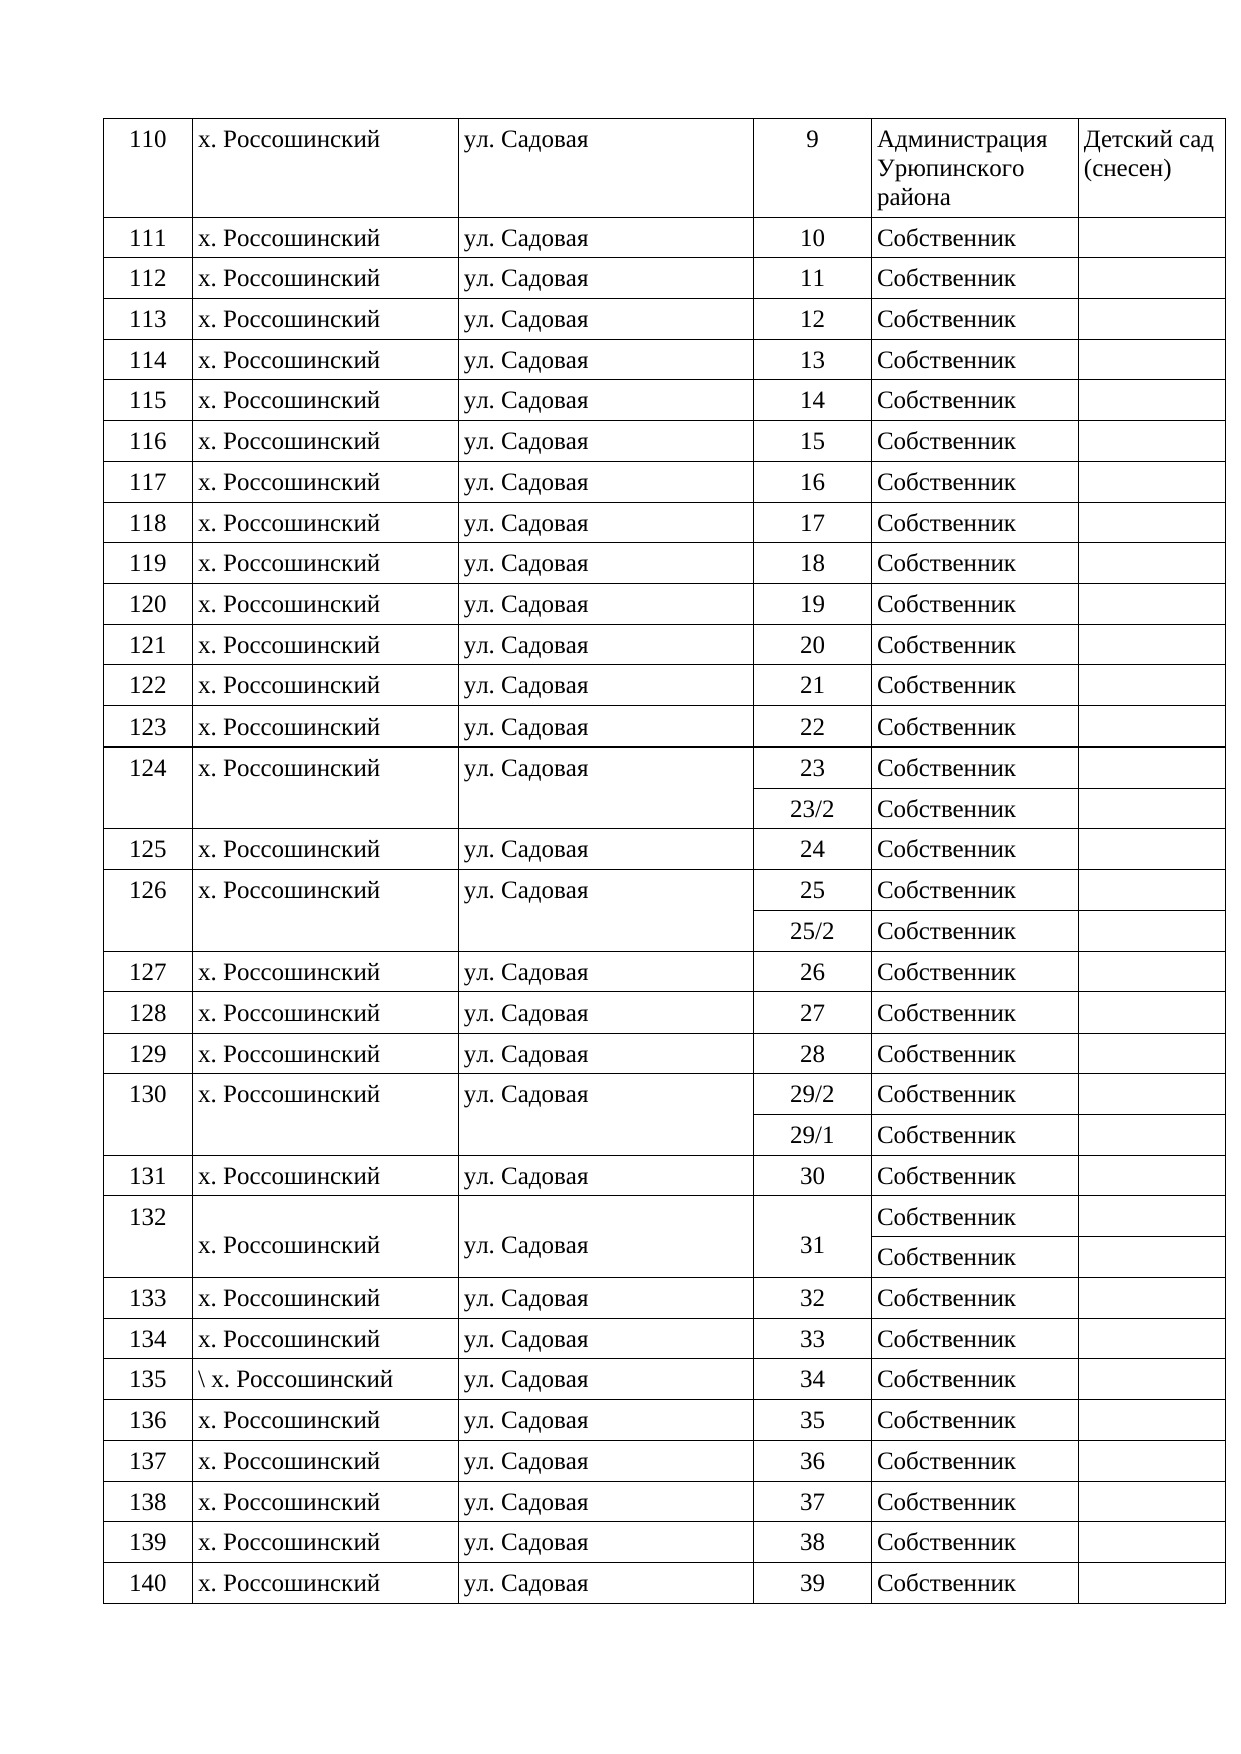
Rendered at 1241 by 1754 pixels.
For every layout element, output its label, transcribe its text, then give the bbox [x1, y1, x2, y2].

table_cell х. Россошинский [193, 1482, 458, 1521]
table_cell 35 [754, 1400, 871, 1440]
table_cell 13 [754, 340, 871, 379]
table_cell 20 [754, 625, 871, 664]
table_cell Собственник [872, 1359, 1078, 1399]
table_cell 140 [104, 1563, 192, 1603]
table_cell 23/2 [754, 789, 871, 828]
table_cell 31 [754, 1196, 871, 1277]
table_cell [1079, 1278, 1225, 1318]
table_cell 9 [754, 119, 871, 216]
table_cell х. Россошинский [193, 748, 458, 828]
table_cell ул. Садовая [459, 258, 753, 298]
table_cell 110 [104, 119, 192, 216]
table_cell ул. Садовая [459, 1522, 753, 1562]
table_cell Собственник [872, 1156, 1078, 1195]
table_cell х. Россошинский [193, 503, 458, 542]
table_cell Собственник [872, 258, 1078, 298]
table_cell [1079, 1156, 1225, 1195]
table_cell 24 [754, 829, 871, 869]
table_cell [1079, 340, 1225, 379]
table_cell Собственник [872, 1522, 1078, 1562]
table_cell х. Россошинский [193, 1278, 458, 1318]
table_cell х. Россошинский [193, 1319, 458, 1358]
table_cell х. Россошинский [193, 1156, 458, 1195]
table_cell Собственник [872, 911, 1078, 951]
table_cell 37 [754, 1482, 871, 1521]
table_cell ул. Садовая [459, 503, 753, 542]
table_cell ул. Садовая [459, 1482, 753, 1521]
table_cell Собственник [872, 299, 1078, 338]
table_cell 124 [104, 748, 192, 828]
table_cell ул. Садовая [459, 218, 753, 257]
table_cell ул. Садовая [459, 421, 753, 461]
table_cell 27 [754, 992, 871, 1032]
table_cell [1079, 1074, 1225, 1114]
table_cell х. Россошинский [193, 1441, 458, 1481]
table_cell [1079, 1563, 1225, 1603]
table_cell х. Россошинский [193, 543, 458, 583]
table_cell Собственник [872, 1034, 1078, 1073]
table_cell [1079, 992, 1225, 1032]
table_cell х. Россошинский [193, 665, 458, 705]
table_cell ул. Садовая [459, 1278, 753, 1318]
table_cell ул. Садовая [459, 665, 753, 705]
table_cell х. Россошинский [193, 1400, 458, 1440]
table_cell х. Россошинский [193, 340, 458, 379]
table_cell [1079, 952, 1225, 991]
table_cell Собственник [872, 706, 1078, 746]
table_cell Собственник [872, 340, 1078, 379]
table_cell [1079, 584, 1225, 624]
table_cell Собственник [872, 1196, 1078, 1236]
table_cell х. Россошинский [193, 1196, 458, 1277]
table_cell 112 [104, 258, 192, 298]
table_cell [1079, 299, 1225, 338]
table_cell 135 [104, 1359, 192, 1399]
table_cell 11 [754, 258, 871, 298]
table_cell х. Россошинский [193, 380, 458, 420]
table_cell 129 [104, 1034, 192, 1073]
table_cell 25/2 [754, 911, 871, 951]
table_cell Собственник [872, 1074, 1078, 1114]
table_cell ул. Садовая [459, 462, 753, 501]
table_cell Детский сад (снесен) [1079, 119, 1225, 216]
table_cell Собственник [872, 1441, 1078, 1481]
table_cell 29/2 [754, 1074, 871, 1114]
table_cell х. Россошинский [193, 584, 458, 624]
table_cell 134 [104, 1319, 192, 1358]
table_cell 126 [104, 870, 192, 951]
table_cell 28 [754, 1034, 871, 1073]
table_cell х. Россошинский [193, 706, 458, 746]
table_cell х. Россошинский [193, 1563, 458, 1603]
table_cell Собственник [872, 1115, 1078, 1155]
table_cell Собственник [872, 1237, 1078, 1277]
table_cell 14 [754, 380, 871, 420]
table_cell [1079, 218, 1225, 257]
table_cell 117 [104, 462, 192, 501]
table_cell 17 [754, 503, 871, 542]
table_cell х. Россошинский [193, 829, 458, 869]
table_cell Собственник [872, 421, 1078, 461]
table_cell ул. Садовая [459, 1359, 753, 1399]
table_cell Собственник [872, 1563, 1078, 1603]
table_cell 120 [104, 584, 192, 624]
table_cell 33 [754, 1319, 871, 1358]
table_cell [1079, 748, 1225, 788]
table_cell [1079, 1237, 1225, 1277]
table_cell ул. Садовая [459, 340, 753, 379]
table_cell 116 [104, 421, 192, 461]
table_cell х. Россошинский [193, 870, 458, 951]
table_cell [1079, 1034, 1225, 1073]
table_cell 30 [754, 1156, 871, 1195]
table_cell ул. Садовая [459, 1034, 753, 1073]
table_cell Собственник [872, 584, 1078, 624]
table_cell ул. Садовая [459, 299, 753, 338]
table_cell [1079, 1115, 1225, 1155]
table_cell Собственник [872, 380, 1078, 420]
table_cell [1079, 829, 1225, 869]
table_cell 137 [104, 1441, 192, 1481]
table_cell ул. Садовая [459, 543, 753, 583]
table_cell Собственник [872, 665, 1078, 705]
table_cell ул. Садовая [459, 380, 753, 420]
table_cell Собственник [872, 789, 1078, 828]
table_cell 32 [754, 1278, 871, 1318]
table_cell [1079, 706, 1225, 746]
table_cell [1079, 1359, 1225, 1399]
table_cell ул. Садовая [459, 992, 753, 1032]
table_cell 36 [754, 1441, 871, 1481]
table_cell 16 [754, 462, 871, 501]
table_cell 127 [104, 952, 192, 991]
table_cell 21 [754, 665, 871, 705]
table_cell [1079, 462, 1225, 501]
table_cell Собственник [872, 992, 1078, 1032]
table_cell ул. Садовая [459, 1074, 753, 1155]
table_cell [1079, 380, 1225, 420]
table_cell [1079, 1319, 1225, 1358]
table_cell 25 [754, 870, 871, 910]
table_cell [1079, 625, 1225, 664]
table_cell 131 [104, 1156, 192, 1195]
table_cell 130 [104, 1074, 192, 1155]
table_cell 115 [104, 380, 192, 420]
table_cell 125 [104, 829, 192, 869]
table_cell Собственник [872, 1278, 1078, 1318]
table_cell [1079, 911, 1225, 951]
table_cell 136 [104, 1400, 192, 1440]
table_cell Собственник [872, 1319, 1078, 1358]
table_cell [1079, 1482, 1225, 1521]
table_cell [1079, 789, 1225, 828]
table_cell Собственник [872, 1400, 1078, 1440]
table_cell \ х. Россошинский [193, 1359, 458, 1399]
table_cell 10 [754, 218, 871, 257]
table_cell ул. Садовая [459, 870, 753, 951]
table_cell х. Россошинский [193, 421, 458, 461]
table_cell х. Россошинский [193, 1034, 458, 1073]
table_cell х. Россошинский [193, 119, 458, 216]
table_cell Собственник [872, 1482, 1078, 1521]
table_cell 15 [754, 421, 871, 461]
table_cell 38 [754, 1522, 871, 1562]
table_cell 122 [104, 665, 192, 705]
table_cell 133 [104, 1278, 192, 1318]
table_cell Собственник [872, 870, 1078, 910]
table_cell ул. Садовая [459, 952, 753, 991]
table_cell Собственник [872, 462, 1078, 501]
table_cell 114 [104, 340, 192, 379]
table_cell ул. Садовая [459, 748, 753, 828]
table_cell 118 [104, 503, 192, 542]
table_cell 18 [754, 543, 871, 583]
table_cell [1079, 543, 1225, 583]
table_cell [1079, 665, 1225, 705]
table_cell х. Россошинский [193, 299, 458, 338]
table_cell 119 [104, 543, 192, 583]
table_cell 113 [104, 299, 192, 338]
table_cell ул. Садовая [459, 119, 753, 216]
table_cell [1079, 258, 1225, 298]
table_cell Собственник [872, 952, 1078, 991]
table_cell х. Россошинский [193, 625, 458, 664]
table_cell 121 [104, 625, 192, 664]
table_cell [1079, 421, 1225, 461]
table_cell [1079, 503, 1225, 542]
table_cell х. Россошинский [193, 1074, 458, 1155]
table_cell х. Россошинский [193, 462, 458, 501]
table_cell [1079, 870, 1225, 910]
table_cell 139 [104, 1522, 192, 1562]
table_cell [1079, 1441, 1225, 1481]
table_cell 22 [754, 706, 871, 746]
table_cell 123 [104, 706, 192, 746]
table_cell ул. Садовая [459, 1441, 753, 1481]
table_cell 19 [754, 584, 871, 624]
table_cell 29/1 [754, 1115, 871, 1155]
table_cell [1079, 1196, 1225, 1236]
table_cell 128 [104, 992, 192, 1032]
table_cell [1079, 1400, 1225, 1440]
table_cell [1079, 1522, 1225, 1562]
table_cell Собственник [872, 543, 1078, 583]
table_cell 23 [754, 748, 871, 788]
table_cell 39 [754, 1563, 871, 1603]
table_cell 138 [104, 1482, 192, 1521]
table_cell ул. Садовая [459, 1563, 753, 1603]
table_cell Администрация Урюпинского района [872, 119, 1078, 216]
table_cell 12 [754, 299, 871, 338]
table_cell ул. Садовая [459, 829, 753, 869]
table_cell х. Россошинский [193, 992, 458, 1032]
table_cell 34 [754, 1359, 871, 1399]
table_cell х. Россошинский [193, 258, 458, 298]
table_cell Собственник [872, 503, 1078, 542]
table_cell 26 [754, 952, 871, 991]
table_cell 132 [104, 1196, 192, 1277]
table_cell ул. Садовая [459, 706, 753, 746]
table_cell ул. Садовая [459, 1196, 753, 1277]
table_cell Собственник [872, 625, 1078, 664]
table_cell ул. Садовая [459, 1400, 753, 1440]
table_cell Собственник [872, 218, 1078, 257]
table_cell х. Россошинский [193, 218, 458, 257]
table_cell Собственник [872, 829, 1078, 869]
table_cell х. Россошинский [193, 1522, 458, 1562]
table_cell ул. Садовая [459, 1156, 753, 1195]
table_cell ул. Садовая [459, 625, 753, 664]
table_cell Собственник [872, 748, 1078, 788]
table_cell ул. Садовая [459, 1319, 753, 1358]
table_cell х. Россошинский [193, 952, 458, 991]
table_cell ул. Садовая [459, 584, 753, 624]
table_cell 111 [104, 218, 192, 257]
